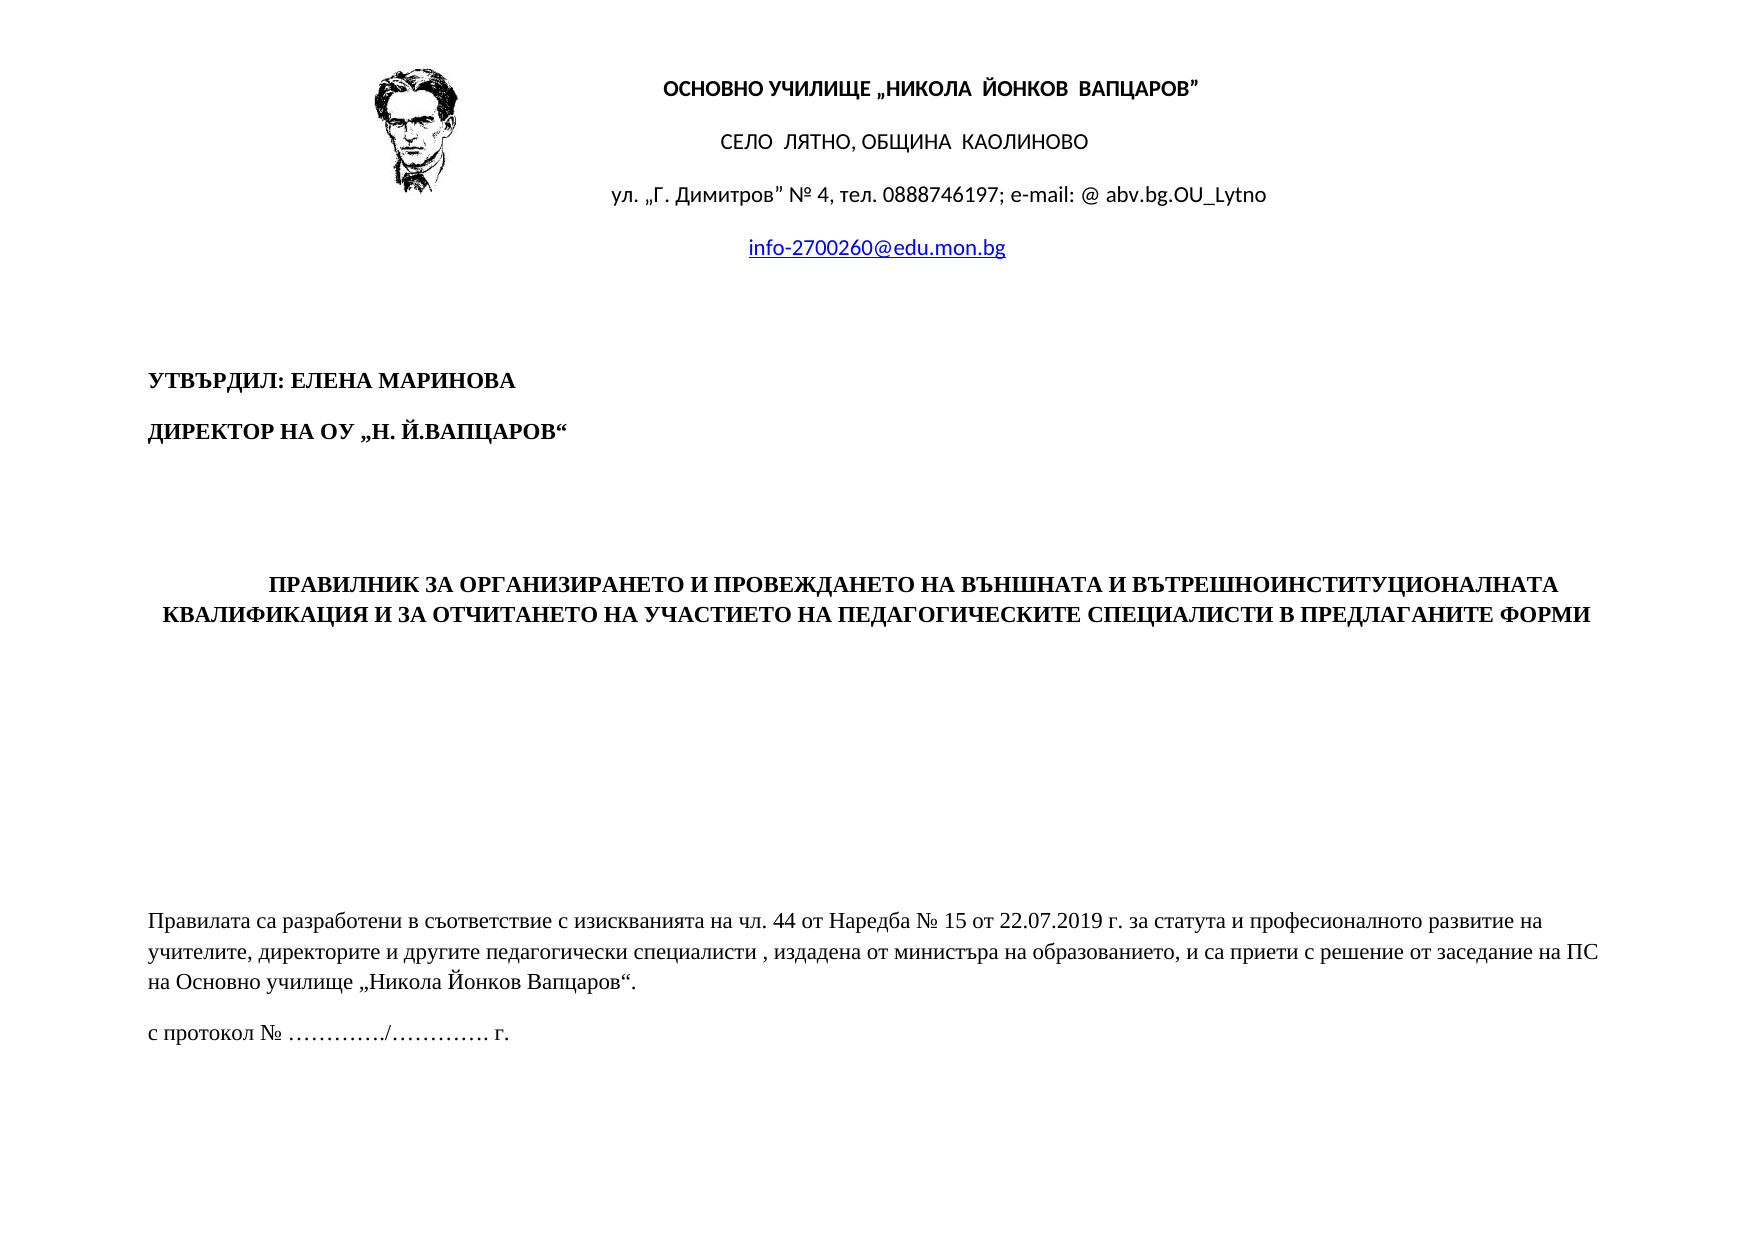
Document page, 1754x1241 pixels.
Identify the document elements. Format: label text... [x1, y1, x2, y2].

text с протокол № …………./…………. г. [148, 1019, 1606, 1045]
text ПРАВИЛНИК ЗА ОРГАНИЗИРАНЕТО И ПРОВЕЖДАНЕТО НА ВЪНШНАТА И ВЪТРЕШНОИНСТИТУЦИОНАЛНАТА КВАЛИФИКАЦИЯ И ЗА ОТЧИТАНЕТО НА УЧАСТИЕТО НА ПЕДАГОГИЧЕСКИТЕ СПЕЦИАЛИСТИ В ПРЕДЛАГАНИТЕ ФОРМИ [148, 571, 1606, 628]
picture [367, 64, 462, 196]
text УТВЪРДИЛ: ЕЛЕНА МАРИНОВА [148, 367, 1606, 393]
text Правилата са разработени в съответствие с изискванията на чл. 44 от Наредба № 15 от 22.07.2019 г. за статута и професионалното развитие на учителите, директорите и другите педагогически специалисти , издадена от министъра на образованието, и са приети с решение от заседание на ПС на Основно училище „Никола Йонков Вапцаров“. [148, 907, 1606, 994]
text ДИРЕКТОР НА ОУ „Н. Й.ВАПЦАРОВ“ [148, 418, 1606, 444]
